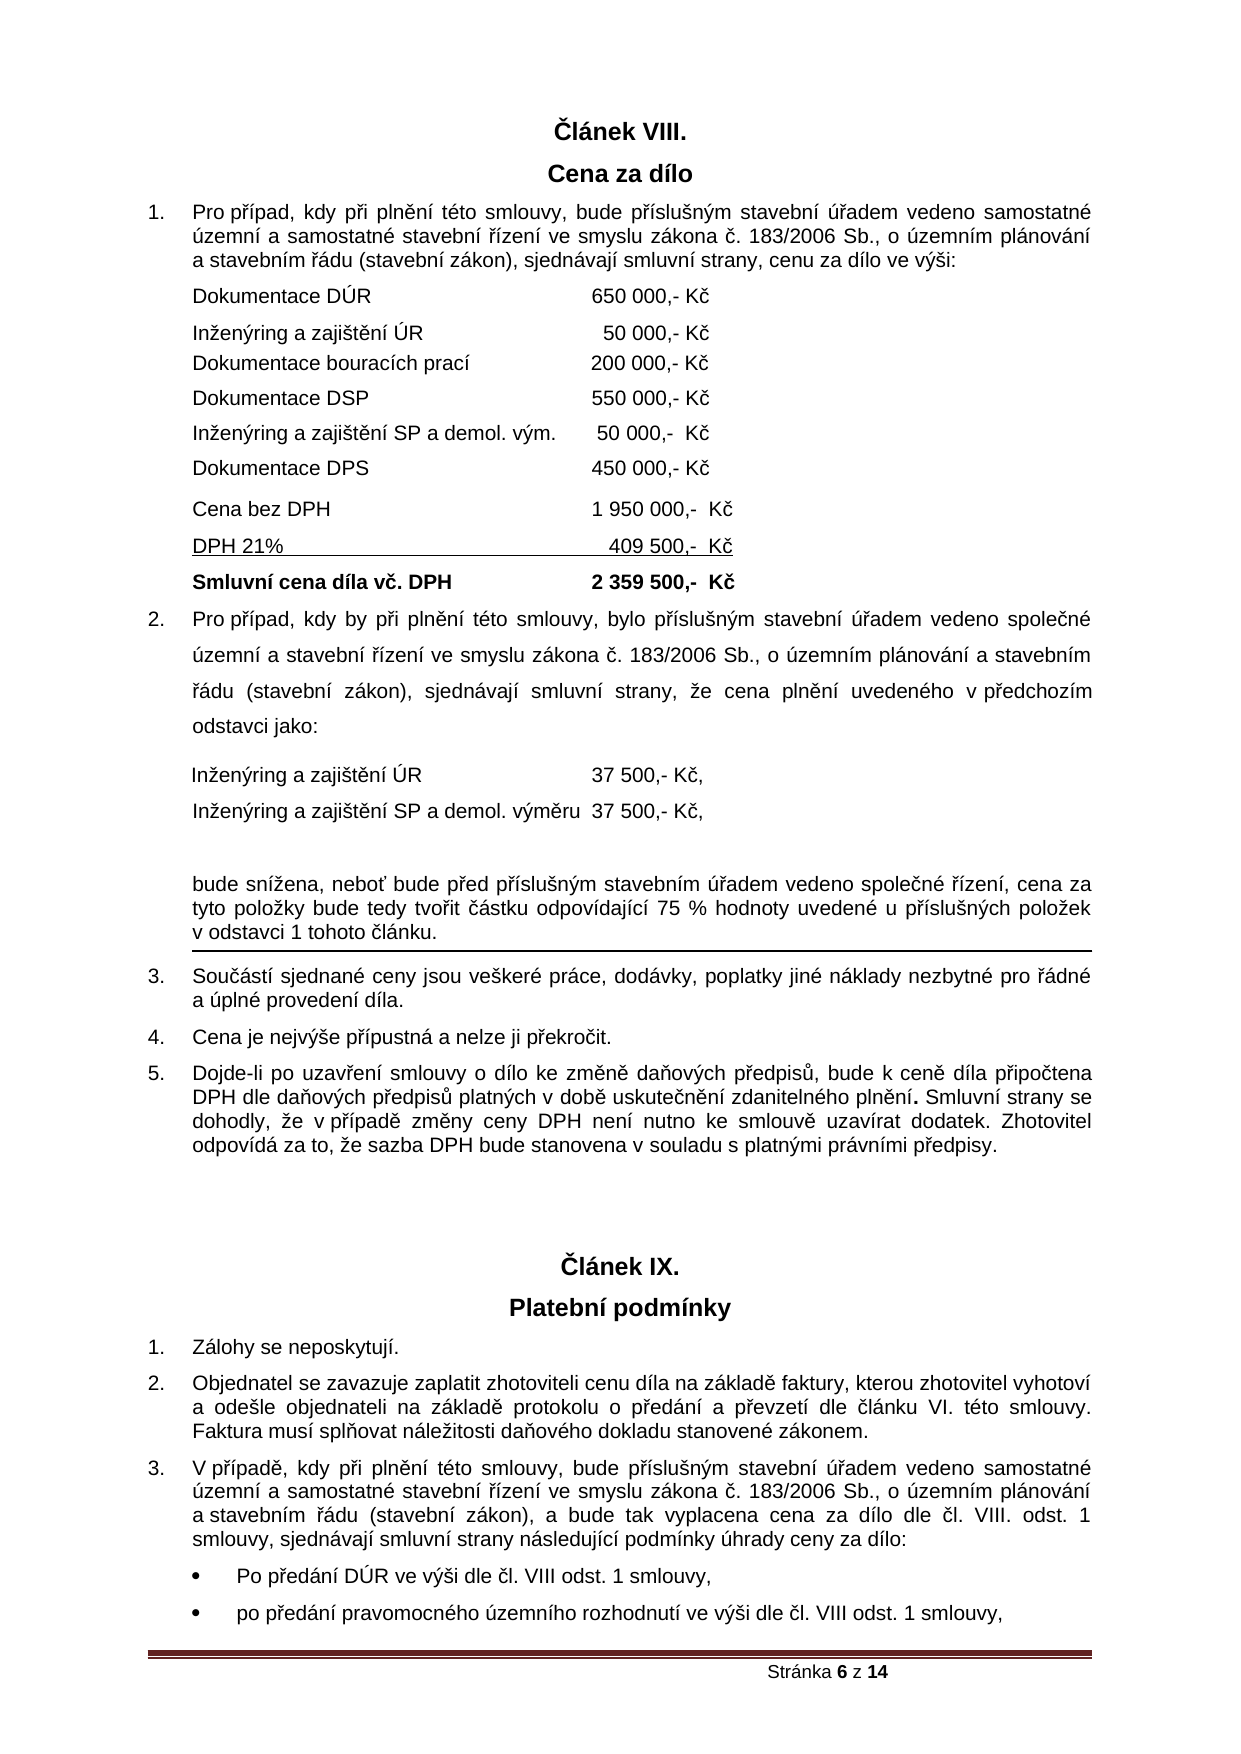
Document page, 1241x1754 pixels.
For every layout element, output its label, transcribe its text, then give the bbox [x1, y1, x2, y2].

text Inženýring a zajištění SP a demol. vým. 50 000,- Kč [192, 421, 1092, 445]
text Inženýring a zajištění ÚR 50 000,- Kč [192, 321, 1092, 345]
text Dokumentace DÚR 650 000,- Kč [192, 284, 1092, 308]
list Pro případ, kdy při plnění této smlouvy, bude příslušným stavební úřadem vedeno samostatné územní a samostatné stavební řízení ve smyslu zákona č. 183/2006 Sb., o územním plánování a stavebním řádu (stavební zákon), sjednávají smluvní strany, cenu za dílo ve výši: [148, 200, 1092, 272]
text Dokumentace DSP 550 000,- Kč [192, 386, 1092, 410]
text Dokumentace DPS 450 000,- Kč [192, 456, 1092, 480]
text Inženýring a zajištění SP a demol. výměru 37 500,- Kč, [192, 799, 1092, 823]
text Platební podmínky [148, 1293, 1092, 1322]
text bude snížena, neboť bude před příslušným stavebním úřadem vedeno společné řízení, cena za tyto položky bude tedy tvořit částku odpovídající 75 % hodnoty uvedené u příslušných položek v odstavci 1 tohoto článku. [192, 872, 1092, 950]
text Článek IX. [148, 1252, 1092, 1281]
list Součástí sjednané ceny jsou veškeré práce, dodávky, poplatky jiné náklady nezbytné pro řádné a úplné provedení díla. [148, 964, 1092, 1012]
text Cena bez DPH 1 950 000,- Kč [192, 497, 1092, 521]
list Po předání DÚR ve výši dle čl. VIII odst. 1 smlouvy, [192, 1564, 1092, 1588]
text Cena za dílo [148, 159, 1092, 187]
text DPH 21% 409 500,- Kč [192, 534, 1092, 558]
list po předání pravomocného územního rozhodnutí ve výši dle čl. VIII odst. 1 smlouvy, [192, 1600, 1092, 1624]
list Cena je nejvýše přípustná a nelze ji překročit. [148, 1025, 1092, 1049]
list Inženýring a zajištění ÚR 37 500,- Kč, [185, 763, 1092, 787]
list Objednatel se zavazuje zaplatit zhotoviteli cenu díla na základě faktury, kterou zhotovitel vyhotoví a odešle objednateli na základě protokolu o předání a převzetí dle článku VI. této smlouvy. Faktura musí splňovat náležitosti daňového dokladu stanovené zákonem. [148, 1371, 1092, 1443]
list Článek VIII. [148, 117, 1092, 146]
list Pro případ, kdy by při plnění této smlouvy, bylo příslušným stavební úřadem vedeno společné územní a stavební řízení ve smyslu zákona č. 183/2006 Sb., o územním plánování a stavebním řádu (stavební zákon), sjednávají smluvní strany, že cena plnění uvedeného v předchozím odstavci jako: [148, 607, 1092, 738]
list V případě, kdy při plnění této smlouvy, bude příslušným stavební úřadem vedeno samostatné územní a samostatné stavební řízení ve smyslu zákona č. 183/2006 Sb., o územním plánování a stavebním řádu (stavební zákon), a bude tak vyplacena cena za dílo dle čl. VIII. odst. 1 smlouvy, sjednávají smluvní strany následující podmínky úhrady ceny za dílo: [148, 1455, 1092, 1551]
list Zálohy se neposkytují. [148, 1334, 1092, 1358]
text Dokumentace bouracích prací 200 000,- Kč [192, 351, 1092, 375]
list Dojde-li po uzavření smlouvy o dílo ke změně daňových předpisů, bude k ceně díla připočtena DPH dle daňových předpisů platných v době uskutečnění zdanitelného plnění. Smluvní strany se dohodly, že v případě změny ceny DPH není nutno ke smlouvě uzavírat dodatek. Zhotovitel odpovídá za to, že sazba DPH bude stanovena v souladu s platnými právními předpisy. [148, 1061, 1092, 1157]
text Smluvní cena díla vč. DPH 2 359 500,- Kč [192, 570, 1092, 594]
